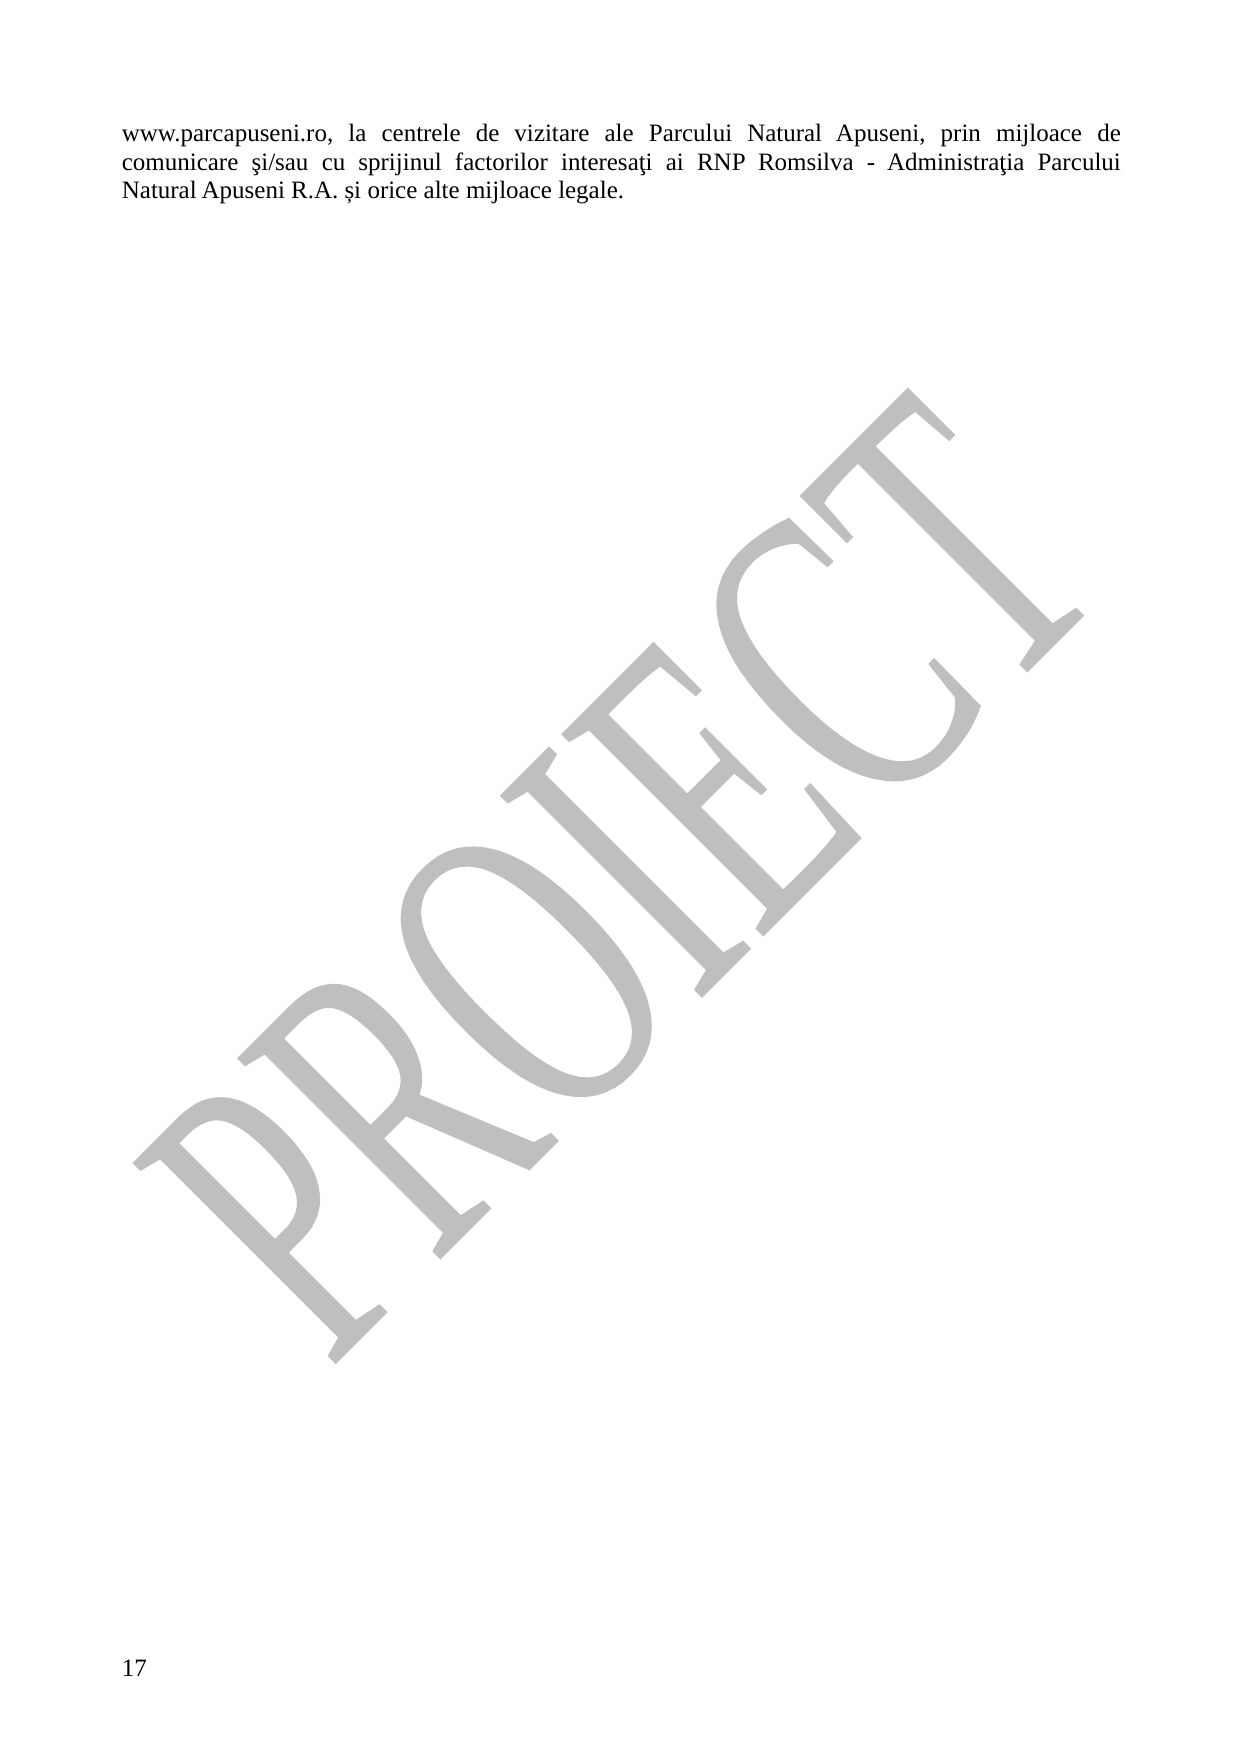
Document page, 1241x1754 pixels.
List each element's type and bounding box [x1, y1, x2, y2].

text [122, 118, 1122, 204]
